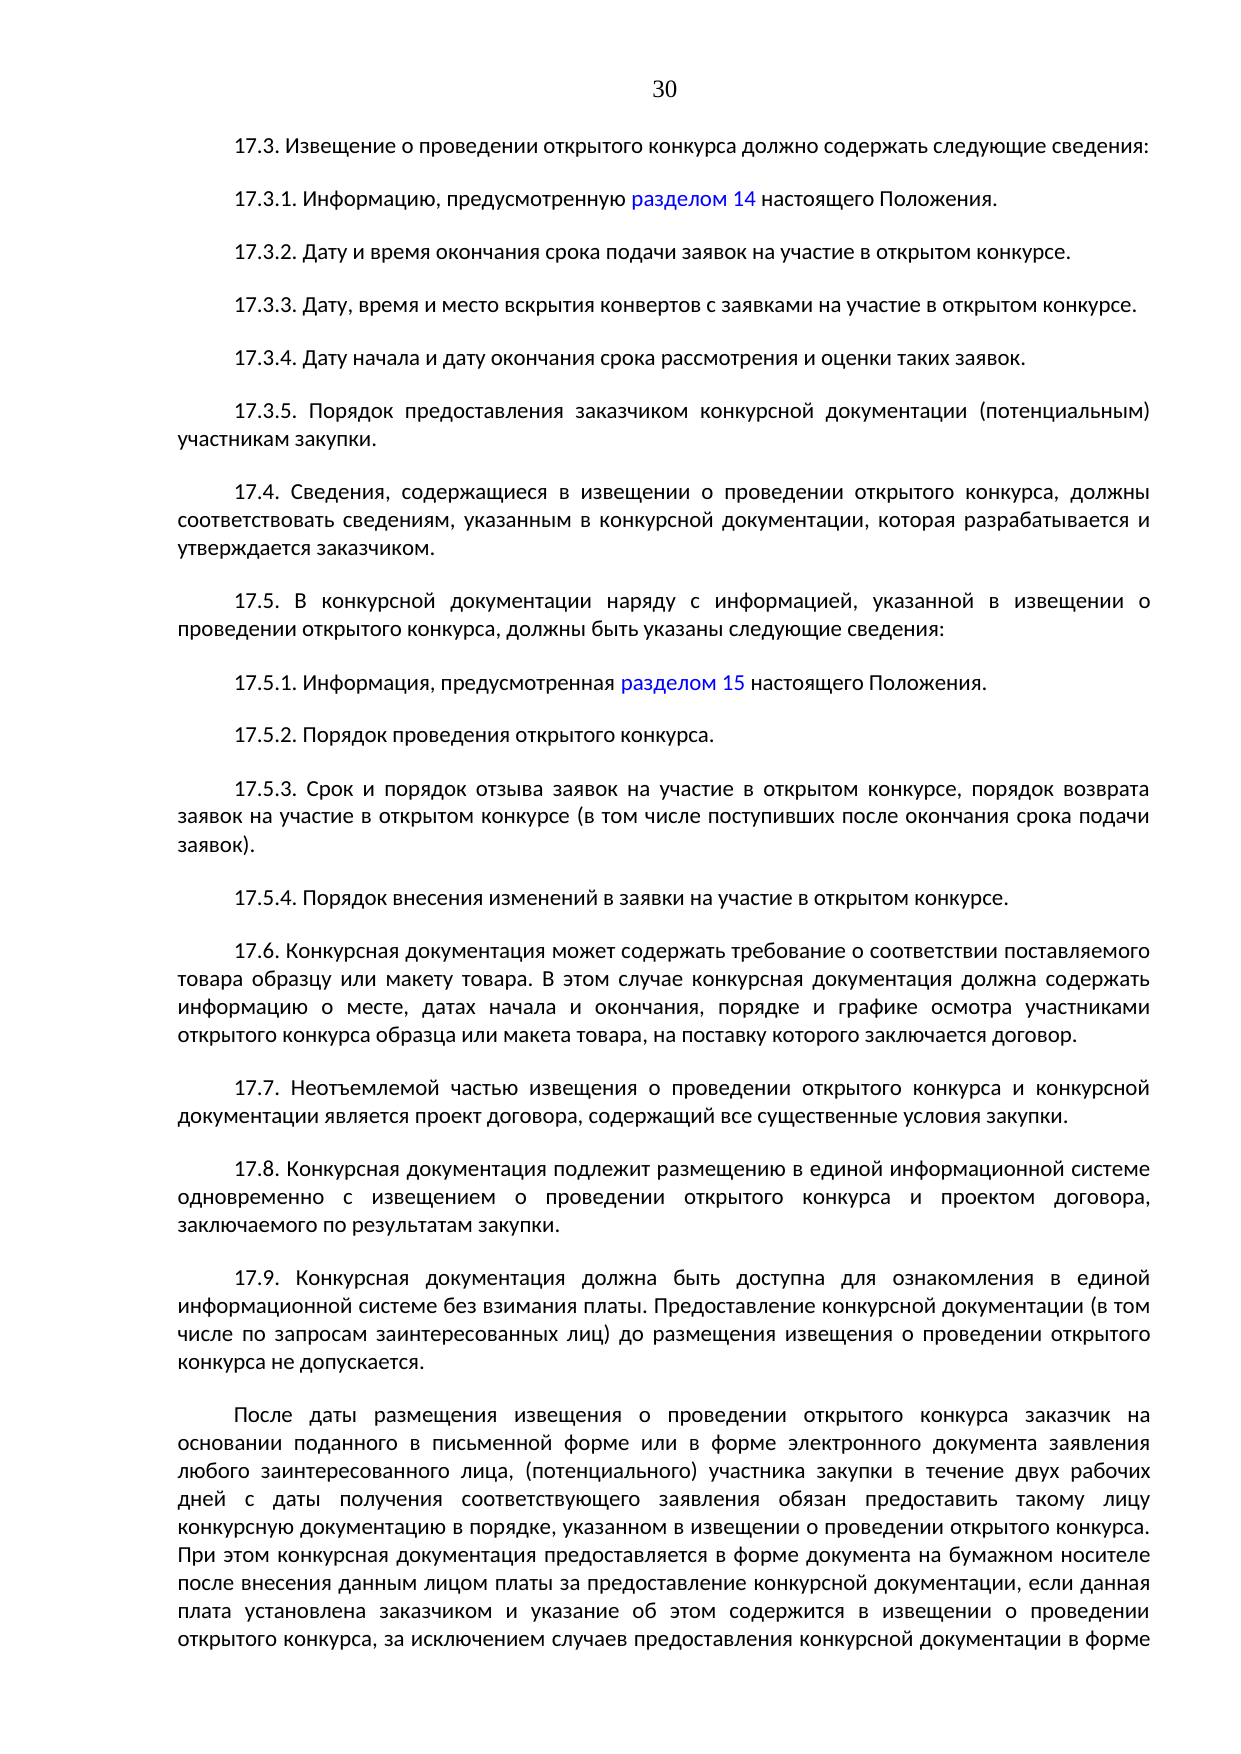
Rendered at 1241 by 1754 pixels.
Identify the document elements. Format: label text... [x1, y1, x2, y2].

text 17.3.3. Дату, время и место вскрытия конвертов с заявками на участие в открытом конкурсе. [177, 290, 1152, 318]
text 17.6. Конкурсная документация может содержать требование о соответствии поставляемого товара образцу или макету товара. В этом случае конкурсная документация должна содержать информацию о месте, датах начала и окончания, порядке и графике осмотра участниками открытого конкурса образца или макета товара, на поставку которого заключается договор. [177, 936, 1152, 1048]
text 17.8. Конкурсная документация подлежит размещению в единой информационной системе одновременно с извещением о проведении открытого конкурса и проектом договора, заключаемого по результатам закупки. [177, 1154, 1152, 1238]
text 17.5.2. Порядок проведения открытого конкурса. [177, 721, 1152, 749]
text 17.3. Извещение о проведении открытого конкурса должно содержать следующие сведения: [177, 131, 1152, 159]
text 17.3.1. Информацию, предусмотренную разделом 14 настоящего Положения. [177, 184, 1152, 212]
text 17.3.2. Дату и время окончания срока подачи заявок на участие в открытом конкурсе. [177, 237, 1152, 265]
text 17.5. В конкурсной документации наряду с информацией, указанной в извещении о проведении открытого конкурса, должны быть указаны следующие сведения: [177, 587, 1152, 643]
text 17.5.1. Информация, предусмотренная разделом 15 настоящего Положения. [177, 668, 1152, 696]
text 17.3.5. Порядок предоставления заказчиком конкурсной документации (потенциальным) участникам закупки. [177, 396, 1152, 452]
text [177, 1400, 1152, 1652]
text 17.3.4. Дату начала и дату окончания срока рассмотрения и оценки таких заявок. [177, 343, 1152, 371]
text 17.7. Неотъемлемой частью извещения о проведении открытого конкурса и конкурсной документации является проект договора, содержащий все существенные условия закупки. [177, 1073, 1152, 1129]
text 17.4. Сведения, содержащиеся в извещении о проведении открытого конкурса, должны соответствовать сведениям, указанным в конкурсной документации, которая разрабатывается и утверждается заказчиком. [177, 477, 1152, 562]
text 17.9. Конкурсная документация должна быть доступна для ознакомления в единой информационной системе без взимания платы. Предоставление конкурсной документации (в том числе по запросам заинтересованных лиц) до размещения извещения о проведении открытого конкурса не допускается. [177, 1263, 1152, 1375]
text 17.5.4. Порядок внесения изменений в заявки на участие в открытом конкурсе. [177, 883, 1152, 911]
text 17.5.3. Срок и порядок отзыва заявок на участие в открытом конкурсе, порядок возврата заявок на участие в открытом конкурсе (в том числе поступивших после окончания срока подачи заявок). [177, 774, 1152, 858]
